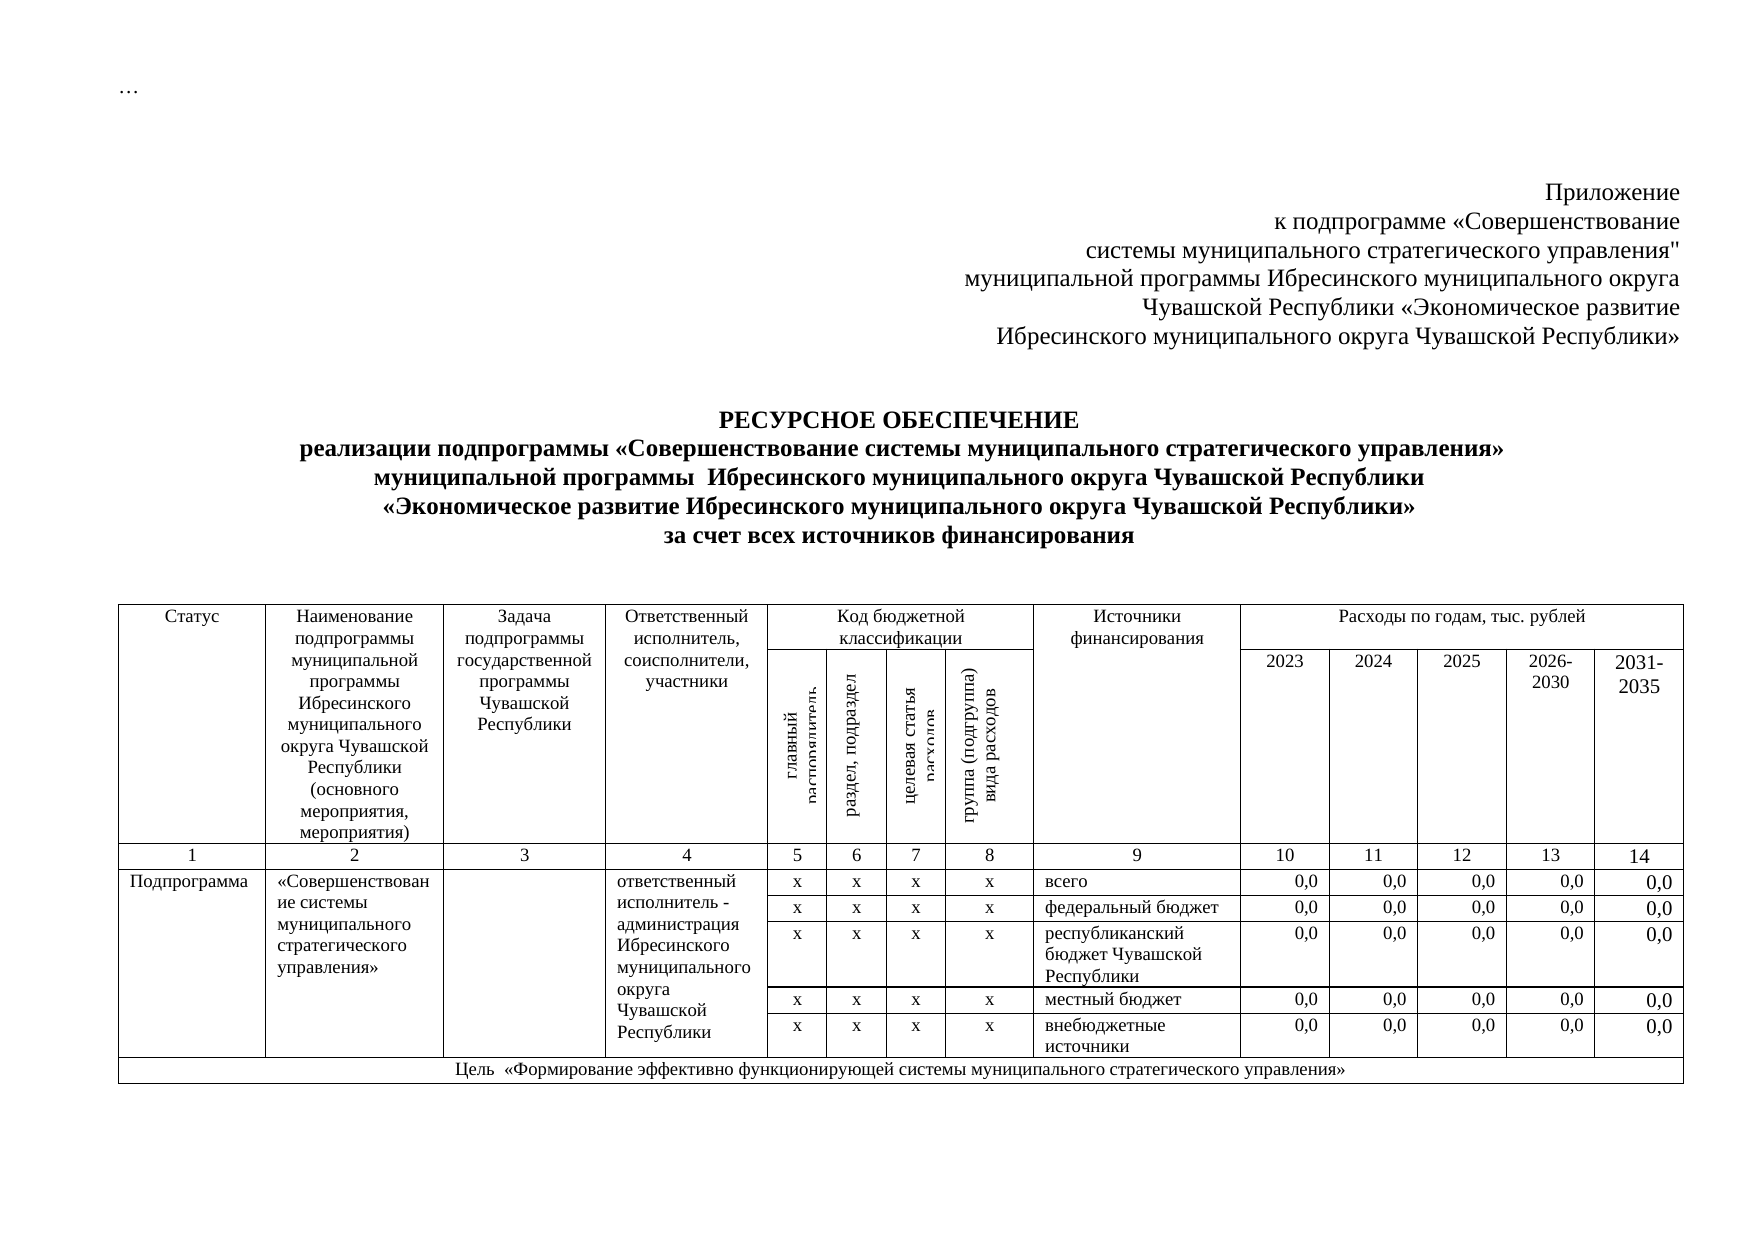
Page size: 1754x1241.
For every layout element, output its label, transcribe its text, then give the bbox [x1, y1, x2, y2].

table_cell 0,0 [1507, 922, 1594, 986]
table_cell 0,0 [1507, 896, 1594, 921]
subtitle за счет всех источников финансирования [118, 520, 1680, 548]
table_cell всего [1034, 870, 1240, 895]
table_cell 13 [1507, 844, 1594, 869]
table_cell х [827, 1014, 886, 1057]
table_cell 2 [266, 844, 443, 869]
table_cell 0,0 [1241, 870, 1329, 895]
table_header Статус [119, 605, 265, 843]
table_cell х [827, 988, 886, 1012]
table_cell 2026-2030 [1507, 650, 1594, 843]
table_cell 0,0 [1330, 922, 1417, 986]
table_cell 0,0 [1595, 896, 1683, 921]
table_cell х [946, 1014, 1033, 1057]
table_cell х [946, 896, 1033, 921]
table_cell 0,0 [1330, 896, 1417, 921]
table_cell 0,0 [1418, 870, 1506, 895]
table_cell 0,0 [1418, 988, 1506, 1012]
table_cell целевая статья расходов [887, 650, 945, 843]
table_cell 4 [606, 844, 767, 869]
table_cell 1 [119, 844, 265, 869]
table_cell 3 [444, 844, 605, 869]
table_cell 12 [1418, 844, 1506, 869]
table_cell 10 [1241, 844, 1329, 869]
table_cell х [887, 870, 945, 895]
table_cell х [827, 896, 886, 921]
table_cell 0,0 [1241, 922, 1329, 986]
table_cell х [887, 896, 945, 921]
text Ибресинского муниципального округа Чувашской Республики» [118, 321, 1680, 350]
table_cell х [946, 870, 1033, 895]
table_cell 2024 [1330, 650, 1417, 843]
text к подпрограмме «Совершенствование [118, 206, 1680, 235]
table_cell 0,0 [1595, 922, 1683, 986]
table_cell федеральный бюджет [1034, 896, 1240, 921]
table_header Расходы по годам, тыс. рублей [1241, 605, 1683, 648]
table_cell главный распорядитель бюджетных средств [768, 650, 826, 843]
table_cell республиканский бюджет Чувашской Республики [1034, 922, 1240, 986]
table_cell 5 [768, 844, 826, 869]
table_cell х [768, 988, 826, 1012]
table_header Источники финансирования [1034, 605, 1240, 843]
table_cell х [768, 1014, 826, 1057]
table_cell 0,0 [1595, 870, 1683, 895]
table_cell 0,0 [1507, 870, 1594, 895]
table_header Ответственный исполнитель, соисполнители, участники [606, 605, 767, 843]
table_cell 0,0 [1418, 1014, 1506, 1057]
table_cell 9 [1034, 844, 1240, 869]
table_cell местный бюджет [1034, 988, 1240, 1012]
table_cell 6 [827, 844, 886, 869]
table_cell 11 [1330, 844, 1417, 869]
table_cell группа (подгруппа) вида расходов [946, 650, 1033, 843]
subtitle РЕСУРСНОЕ ОБЕСПЕЧЕНИЕ [118, 405, 1680, 433]
table_cell 0,0 [1595, 988, 1683, 1012]
table_cell 7 [887, 844, 945, 869]
table_cell х [827, 922, 886, 986]
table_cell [606, 870, 767, 1057]
table_cell 0,0 [1418, 896, 1506, 921]
table_cell раздел, подраздел [827, 650, 886, 843]
table_cell 0,0 [1241, 1014, 1329, 1057]
text Чувашской Республики «Экономическое развитие [118, 292, 1680, 321]
table_cell х [768, 922, 826, 986]
table_cell 0,0 [1507, 988, 1594, 1012]
table_cell х [827, 870, 886, 895]
subtitle муниципальной программы Ибресинского муниципального округа Чувашской Республики [118, 462, 1680, 491]
table_cell х [768, 896, 826, 921]
table_cell х [946, 922, 1033, 986]
table_cell «Совершенствование системы муниципального стратегического управления» [266, 870, 443, 1057]
table_cell 0,0 [1595, 1014, 1683, 1057]
table_cell 2023 [1241, 650, 1329, 843]
table_cell 2025 [1418, 650, 1506, 843]
table_cell х [768, 870, 826, 895]
text системы муниципального стратегического управления" [118, 235, 1680, 263]
table_cell 0,0 [1507, 1014, 1594, 1057]
table_cell Цель «Формирование эффективно функционирующей системы муниципального стратегического управления» [119, 1058, 1683, 1083]
table_cell 0,0 [1241, 896, 1329, 921]
table_cell [444, 870, 605, 1057]
table_cell 14 [1595, 844, 1683, 869]
table_cell 0,0 [1418, 922, 1506, 986]
table_cell х [887, 988, 945, 1012]
table_cell 8 [946, 844, 1033, 869]
table_header Код бюджетной классификации [768, 605, 1033, 648]
table_cell 0,0 [1330, 988, 1417, 1012]
table_cell 0,0 [1241, 988, 1329, 1012]
subtitle реализации подпрограммы «Совершенствование системы муниципального стратегического управления» [118, 433, 1680, 462]
table_header Наименование подпрограммы муниципальной программы Ибресинского муниципального округа Чувашской Республики (основного мероприятия, мероприятия) [266, 605, 443, 843]
table_cell 2031-2035 [1595, 650, 1683, 843]
text муниципальной программы Ибресинского муниципального округа [118, 263, 1680, 292]
subtitle «Экономическое развитие Ибресинского муниципального округа Чувашской Республики» [118, 491, 1680, 520]
text Приложение [118, 177, 1680, 206]
table_cell х [887, 1014, 945, 1057]
table_cell Подпрограмма [119, 870, 265, 1057]
table_cell х [887, 922, 945, 986]
table_cell внебюджетные источники [1034, 1014, 1240, 1057]
table_header Задача подпрограммы государственной программы Чувашской Республики [444, 605, 605, 843]
table_cell 0,0 [1330, 1014, 1417, 1057]
table_cell 0,0 [1330, 870, 1417, 895]
table_cell х [946, 988, 1033, 1012]
